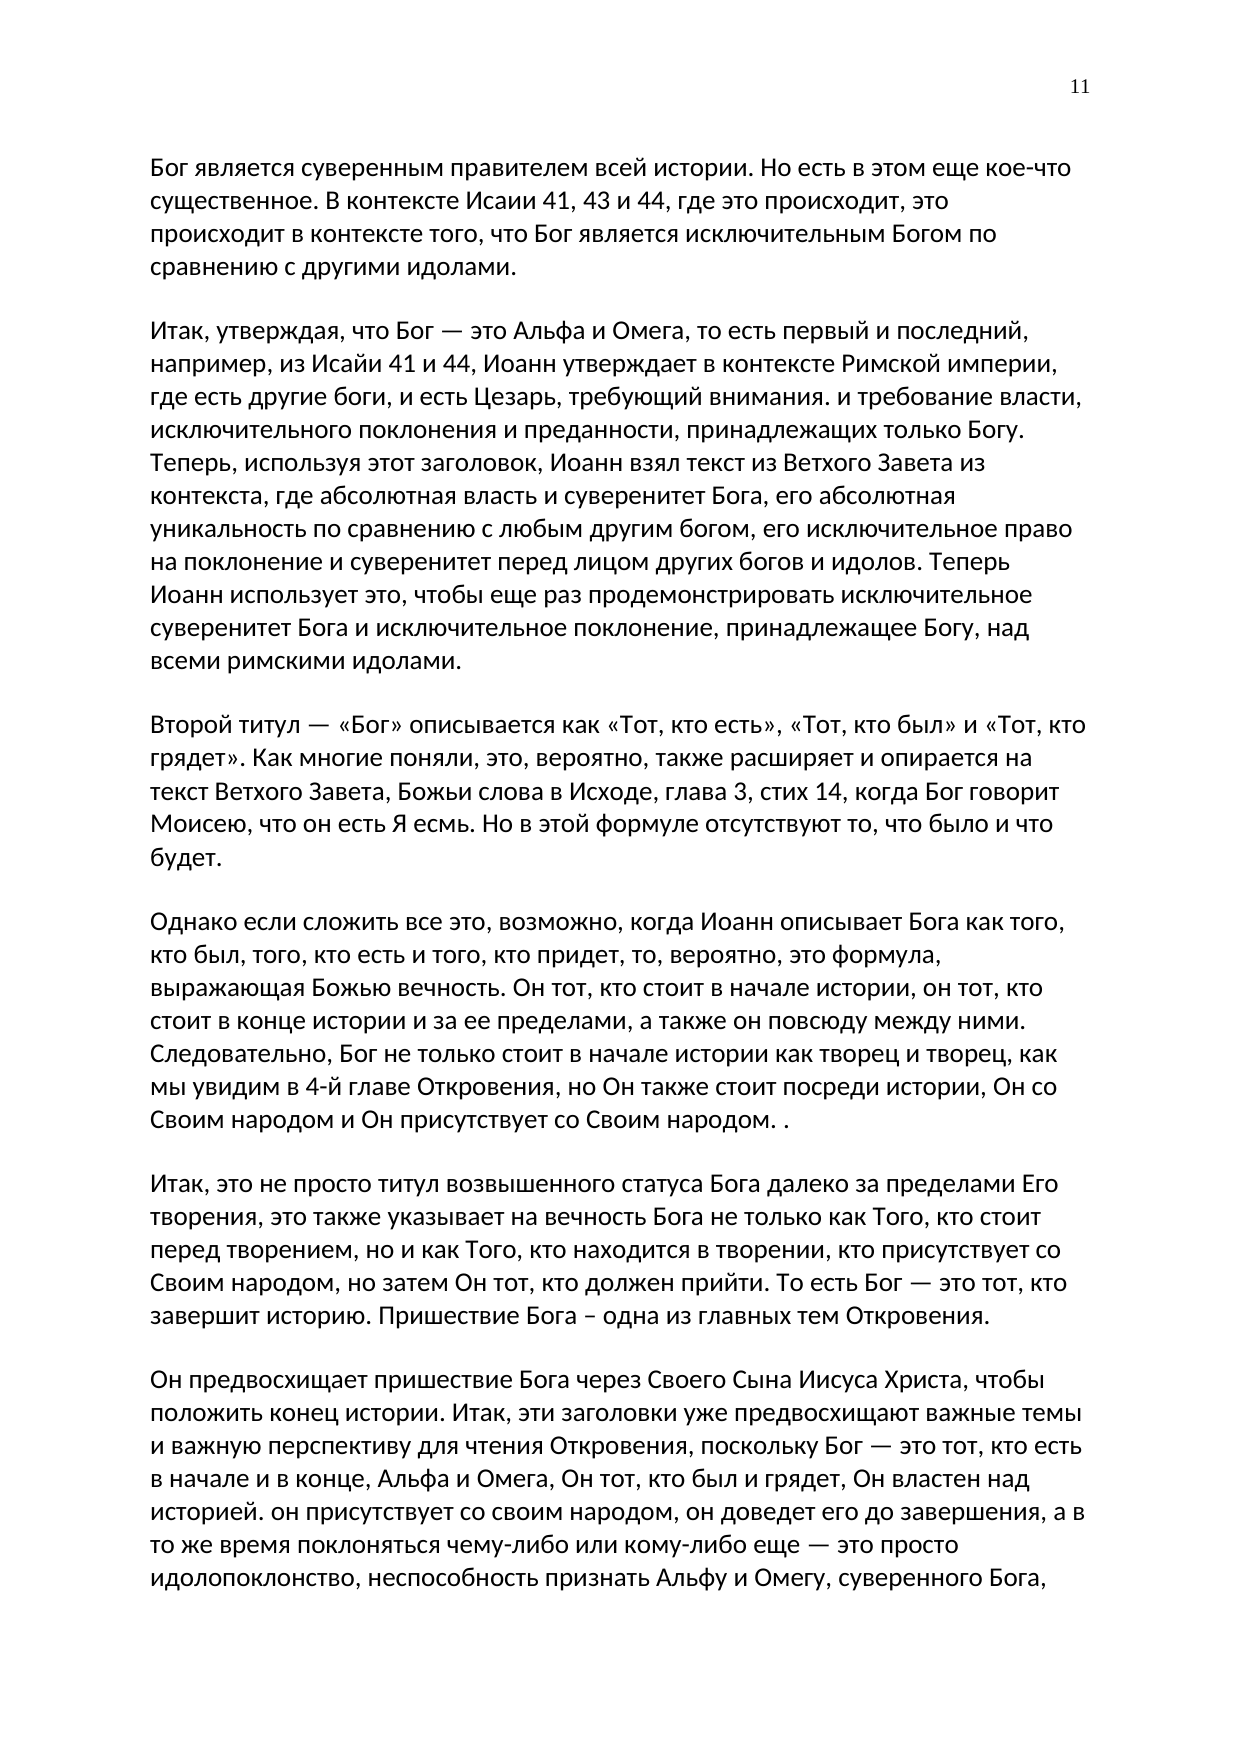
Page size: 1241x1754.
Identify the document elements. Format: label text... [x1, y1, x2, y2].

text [150, 1362, 1090, 1593]
text Итак, это не просто титул возвышенного статуса Бога далеко за пределами Его творения, это также указывает на вечность Бога не только как Того, кто стоит перед творением, но и как Того, кто находится в творении, кто присутствует со Своим народом, но затем Он тот, кто должен прийти. То есть Бог — это тот, кто завершит историю. Пришествие Бога – одна из главных тем Откровения. [150, 1166, 1090, 1331]
text Второй титул — «Бог» описывается как «Тот, кто есть», «Тот, кто был» и «Тот, кто грядет». Как многие поняли, это, вероятно, также расширяет и опирается на текст Ветхого Завета, Божьи слова в Исходе, глава 3, стих 14, когда Бог говорит Моисею, что он есть Я есмь. Но в этой формуле отсутствуют то, что было и что будет. [150, 708, 1090, 873]
text Итак, утверждая, что Бог — это Альфа и Омега, то есть первый и последний, например, из Исайи 41 и 44, Иоанн утверждает в контексте Римской империи, где есть другие боги, и есть Цезарь, требующий внимания. и требование власти, исключительного поклонения и преданности, принадлежащих только Богу. Теперь, используя этот заголовок, Иоанн взял текст из Ветхого Завета из контекста, где абсолютная власть и суверенитет Бога, его абсолютная уникальность по сравнению с любым другим богом, его исключительное право на поклонение и суверенитет перед лицом других богов и идолов. Теперь Иоанн использует это, чтобы еще раз продемонстрировать исключительное суверенитет Бога и исключительное поклонение, принадлежащее Богу, над всеми римскими идолами. [150, 313, 1090, 676]
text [150, 150, 1090, 282]
text Однако если сложить все это, возможно, когда Иоанн описывает Бога как того, кто был, того, кто есть и того, кто придет, то, вероятно, это формула, выражающая Божью вечность. Он тот, кто стоит в начале истории, он тот, кто стоит в конце истории и за ее пределами, а также он повсюду между ними. Следовательно, Бог не только стоит в начале истории как творец и творец, как мы увидим в 4-й главе Откровения, но Он также стоит посреди истории, Он со Своим народом и Он присутствует со Своим народом. . [150, 904, 1090, 1135]
